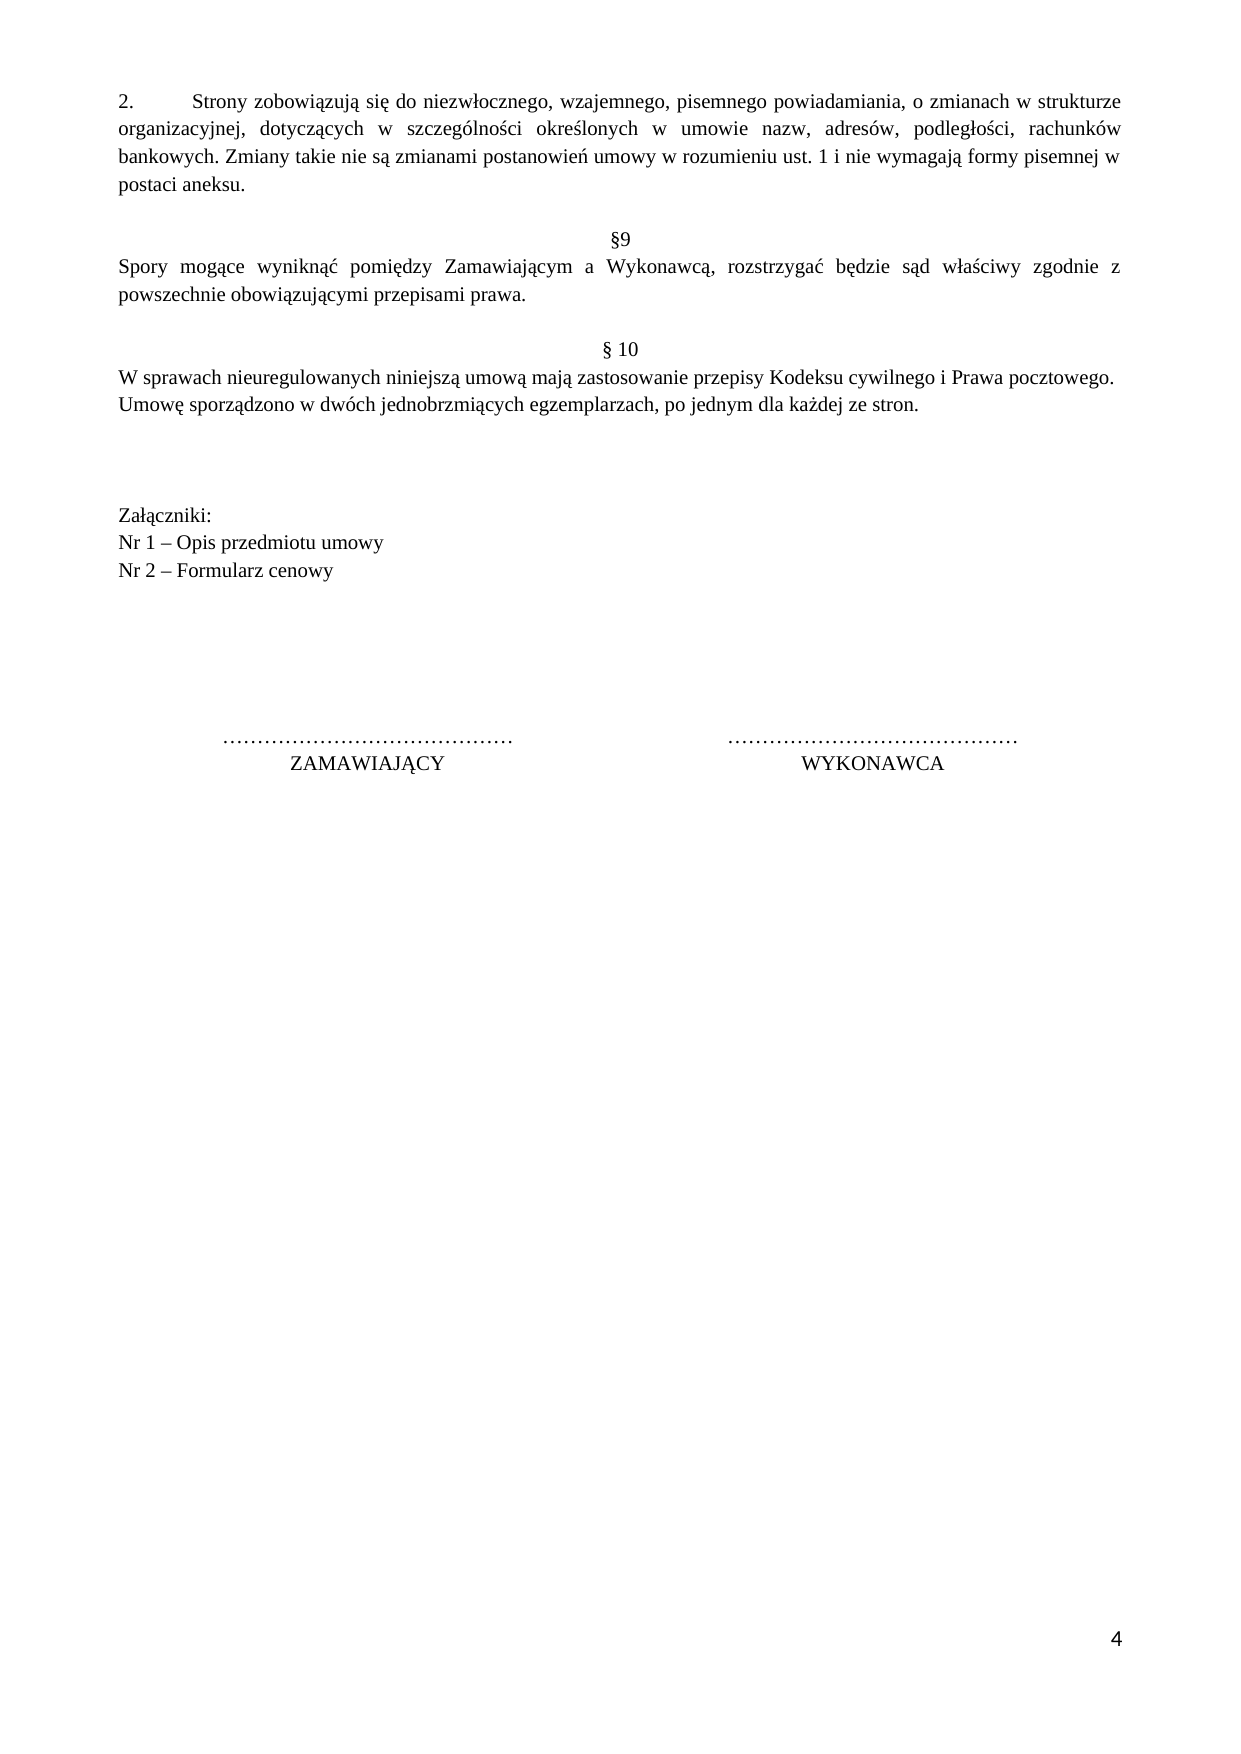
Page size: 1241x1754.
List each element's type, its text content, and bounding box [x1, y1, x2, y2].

text …………………………………… [623, 723, 1122, 748]
text Nr 1 – Opis przedmiotu umowy [118, 530, 1122, 554]
text §9 [118, 227, 1122, 251]
text ZAMAWIAJĄCY [118, 751, 617, 775]
text Umowę sporządzono w dwóch jednobrzmiących egzemplarzach, po jednym dla każdej ze stron. [118, 392, 1122, 416]
text § 10 [118, 337, 1122, 361]
text Nr 2 – Formularz cenowy [118, 558, 1122, 582]
list Strony zobowiązują się do niezwłocznego, wzajemnego, pisemnego powiadamiania, o zmianach w strukturze organizacyjnej, dotyczących w szczególności określonych w umowie nazw, adresów, podległości, rachunków bankowych. Zmiany takie nie są zmianami postanowień umowy w rozumieniu ust. 1 i nie wymagają formy pisemnej w postaci aneksu. [118, 89, 1122, 196]
text …………………………………… [118, 723, 617, 748]
text Załączniki: [118, 503, 1122, 527]
text W sprawach nieuregulowanych niniejszą umową mają zastosowanie przepisy Kodeksu cywilnego i Prawa pocztowego. [118, 365, 1122, 389]
text WYKONAWCA [623, 751, 1122, 775]
text Spory mogące wyniknąć pomiędzy Zamawiającym a Wykonawcą, rozstrzygać będzie sąd właściwy zgodnie z powszechnie obowiązującymi przepisami prawa. [118, 254, 1122, 306]
